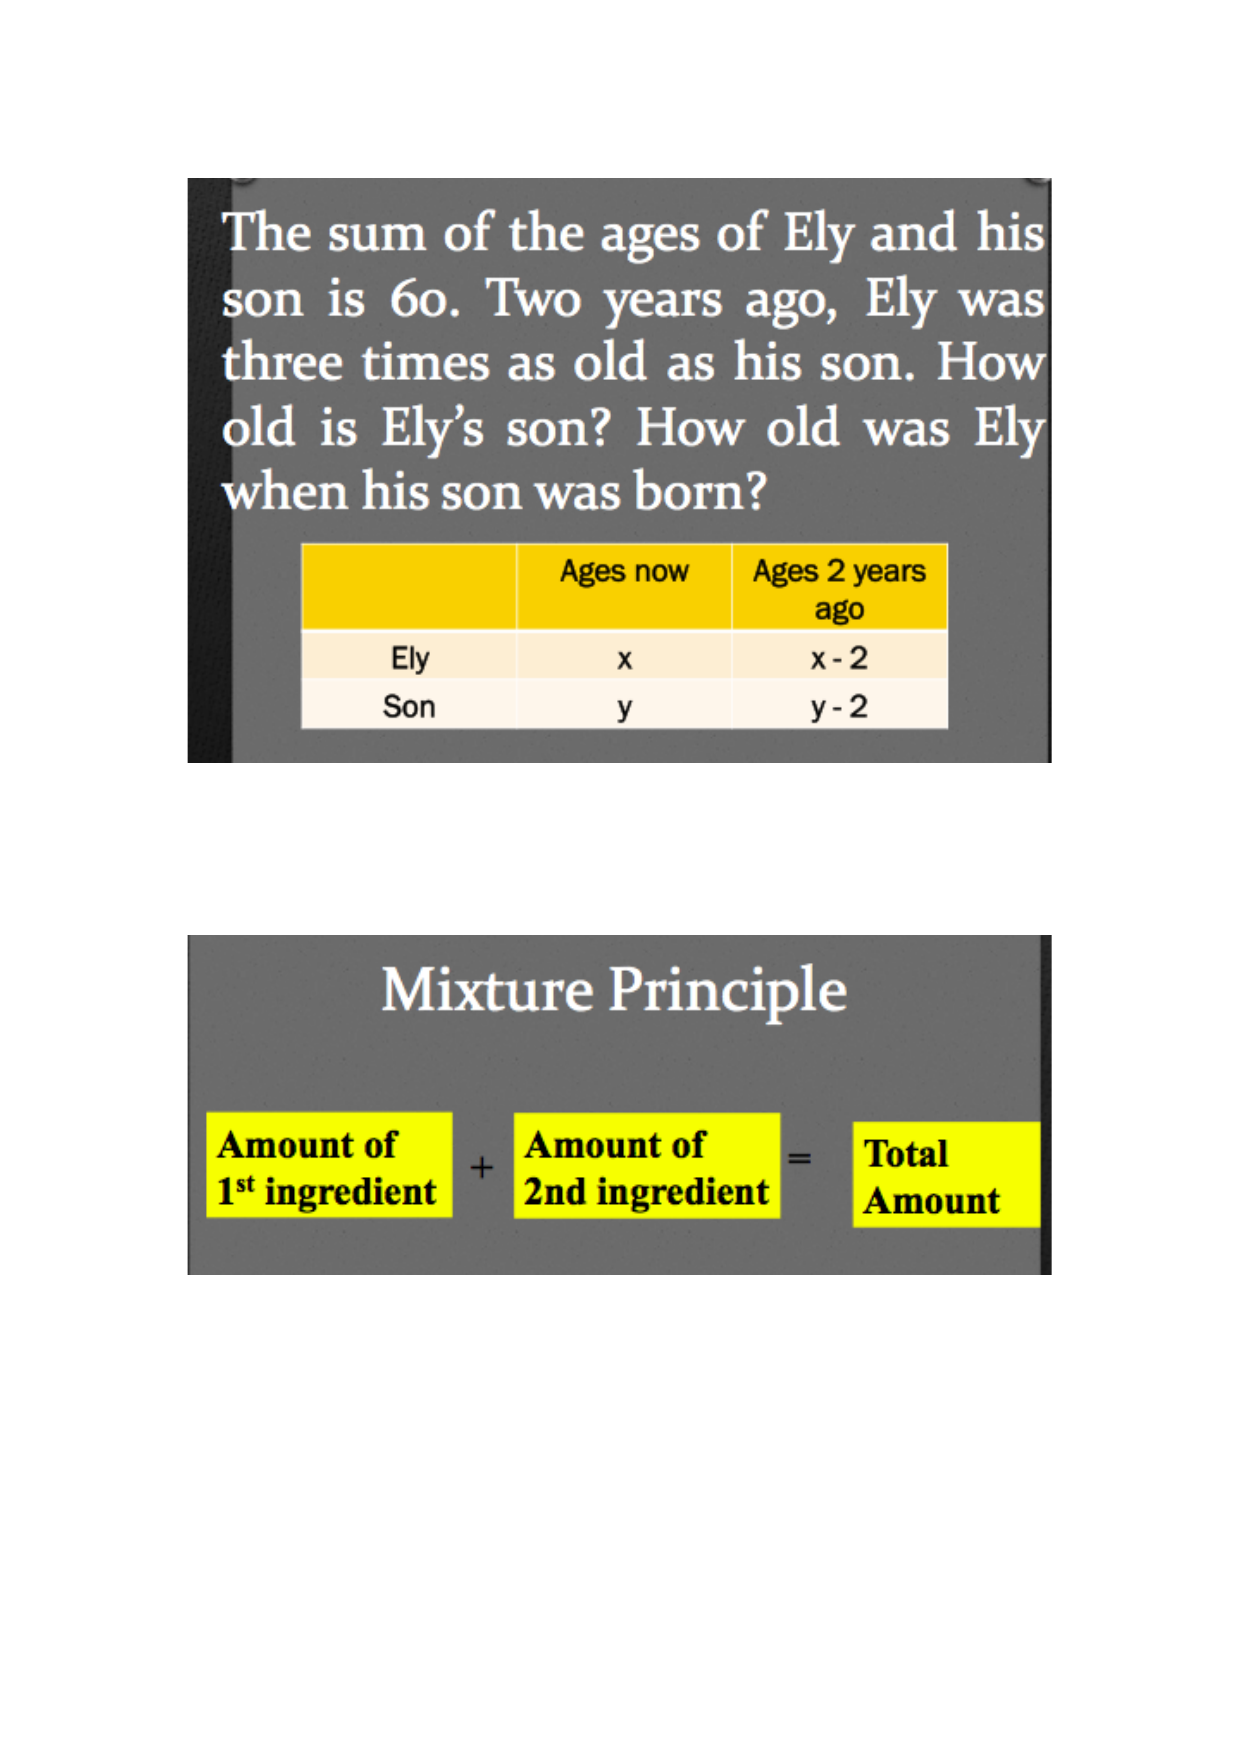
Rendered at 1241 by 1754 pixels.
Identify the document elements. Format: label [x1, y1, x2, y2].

picture [187, 178, 1052, 763]
picture [187, 935, 1052, 1275]
